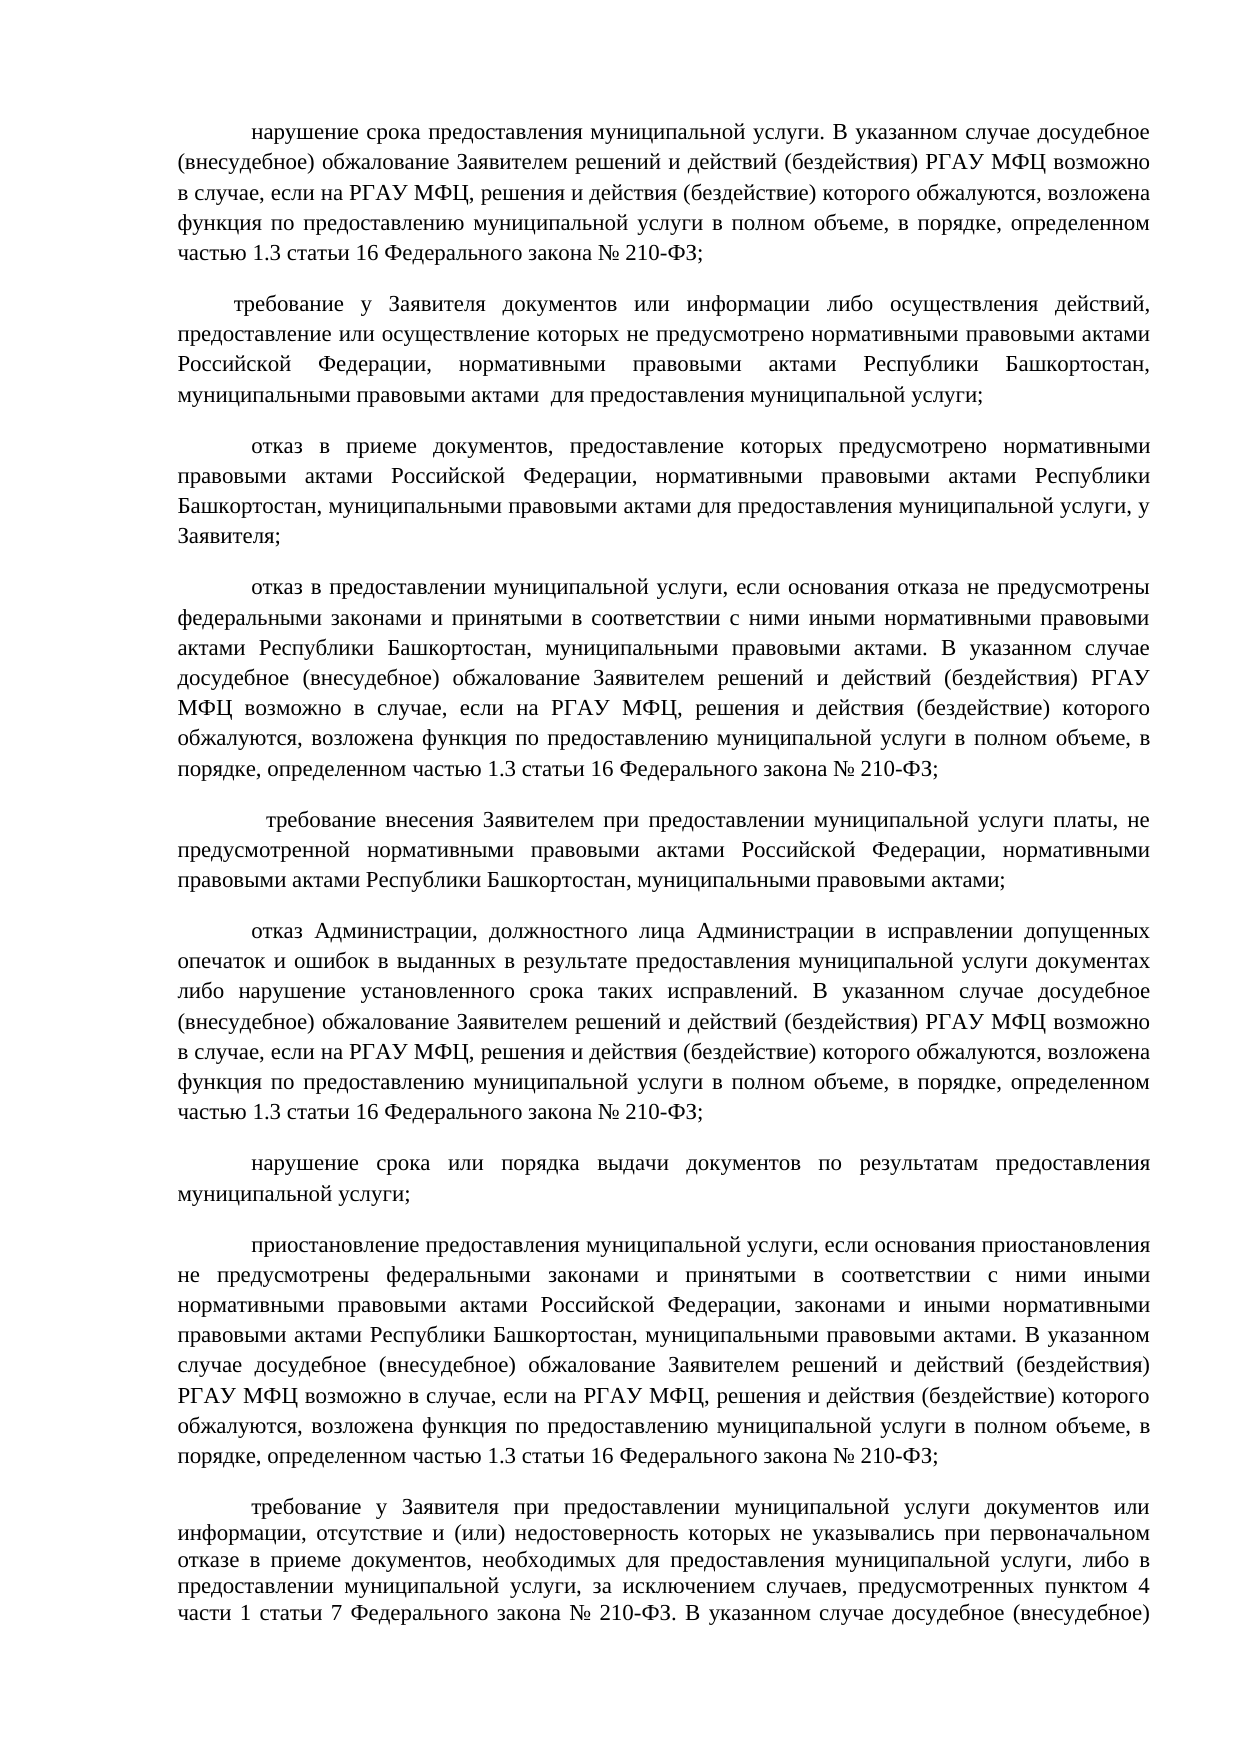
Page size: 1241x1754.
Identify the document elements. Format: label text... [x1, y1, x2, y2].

text приостановление предоставления муниципальной услуги, если основания приостановления не предусмотрены федеральными законами и принятыми в соответствии с ними иными нормативными правовыми актами Российской Федерации, законами и иными нормативными правовыми актами Республики Башкортостан, муниципальными правовыми актами. В указанном случае досудебное (внесудебное) обжалование Заявителем решений и действий (бездействия) РГАУ МФЦ возможно в случае, если на РГАУ МФЦ, решения и действия (бездействие) которого обжалуются, возложена функция по предоставлению муниципальной услуги в полном объеме, в порядке, определенном частью 1.3 статьи 16 Федерального закона № 210-ФЗ; [177, 1231, 1152, 1468]
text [177, 1493, 1152, 1625]
text требование внесения Заявителем при предоставлении муниципальной услуги платы, не предусмотренной нормативными правовыми актами Российской Федерации, нормативными правовыми актами Республики Башкортостан, муниципальными правовыми актами; [177, 806, 1152, 892]
text требование у Заявителя документов или информации либо осуществления действий, предоставление или осуществление которых не предусмотрено нормативными правовыми актами Российской Федерации, нормативными правовыми актами Республики Башкортостан, муниципальными правовыми актами для предоставления муниципальной услуги; [177, 290, 1152, 407]
text нарушение срока или порядка выдачи документов по результатам предоставления муниципальной услуги; [177, 1149, 1152, 1206]
text отказ Администрации, должностного лица Администрации в исправлении допущенных опечаток и ошибок в выданных в результате предоставления муниципальной услуги документах либо нарушение установленного срока таких исправлений. В указанном случае досудебное (внесудебное) обжалование Заявителем решений и действий (бездействия) РГАУ МФЦ возможно в случае, если на РГАУ МФЦ, решения и действия (бездействие) которого обжалуются, возложена функция по предоставлению муниципальной услуги в полном объеме, в порядке, определенном частью 1.3 статьи 16 Федерального закона № 210-ФЗ; [177, 917, 1152, 1125]
text отказ в приеме документов, предоставление которых предусмотрено нормативными правовыми актами Российской Федерации, нормативными правовыми актами Республики Башкортостан, муниципальными правовыми актами для предоставления муниципальной услуги, у Заявителя; [177, 432, 1152, 549]
text нарушение срока предоставления муниципальной услуги. В указанном случае досудебное (внесудебное) обжалование Заявителем решений и действий (бездействия) РГАУ МФЦ возможно в случае, если на РГАУ МФЦ, решения и действия (бездействие) которого обжалуются, возложена функция по предоставлению муниципальной услуги в полном объеме, в порядке, определенном частью 1.3 статьи 16 Федерального закона № 210-ФЗ; [177, 118, 1152, 265]
text отказ в предоставлении муниципальной услуги, если основания отказа не предусмотрены федеральными законами и принятыми в соответствии с ними иными нормативными правовыми актами Республики Башкортостан, муниципальными правовыми актами. В указанном случае досудебное (внесудебное) обжалование Заявителем решений и действий (бездействия) РГАУ МФЦ возможно в случае, если на РГАУ МФЦ, решения и действия (бездействие) которого обжалуются, возложена функция по предоставлению муниципальной услуги в полном объеме, в порядке, определенном частью 1.3 статьи 16 Федерального закона № 210-ФЗ; [177, 573, 1152, 781]
